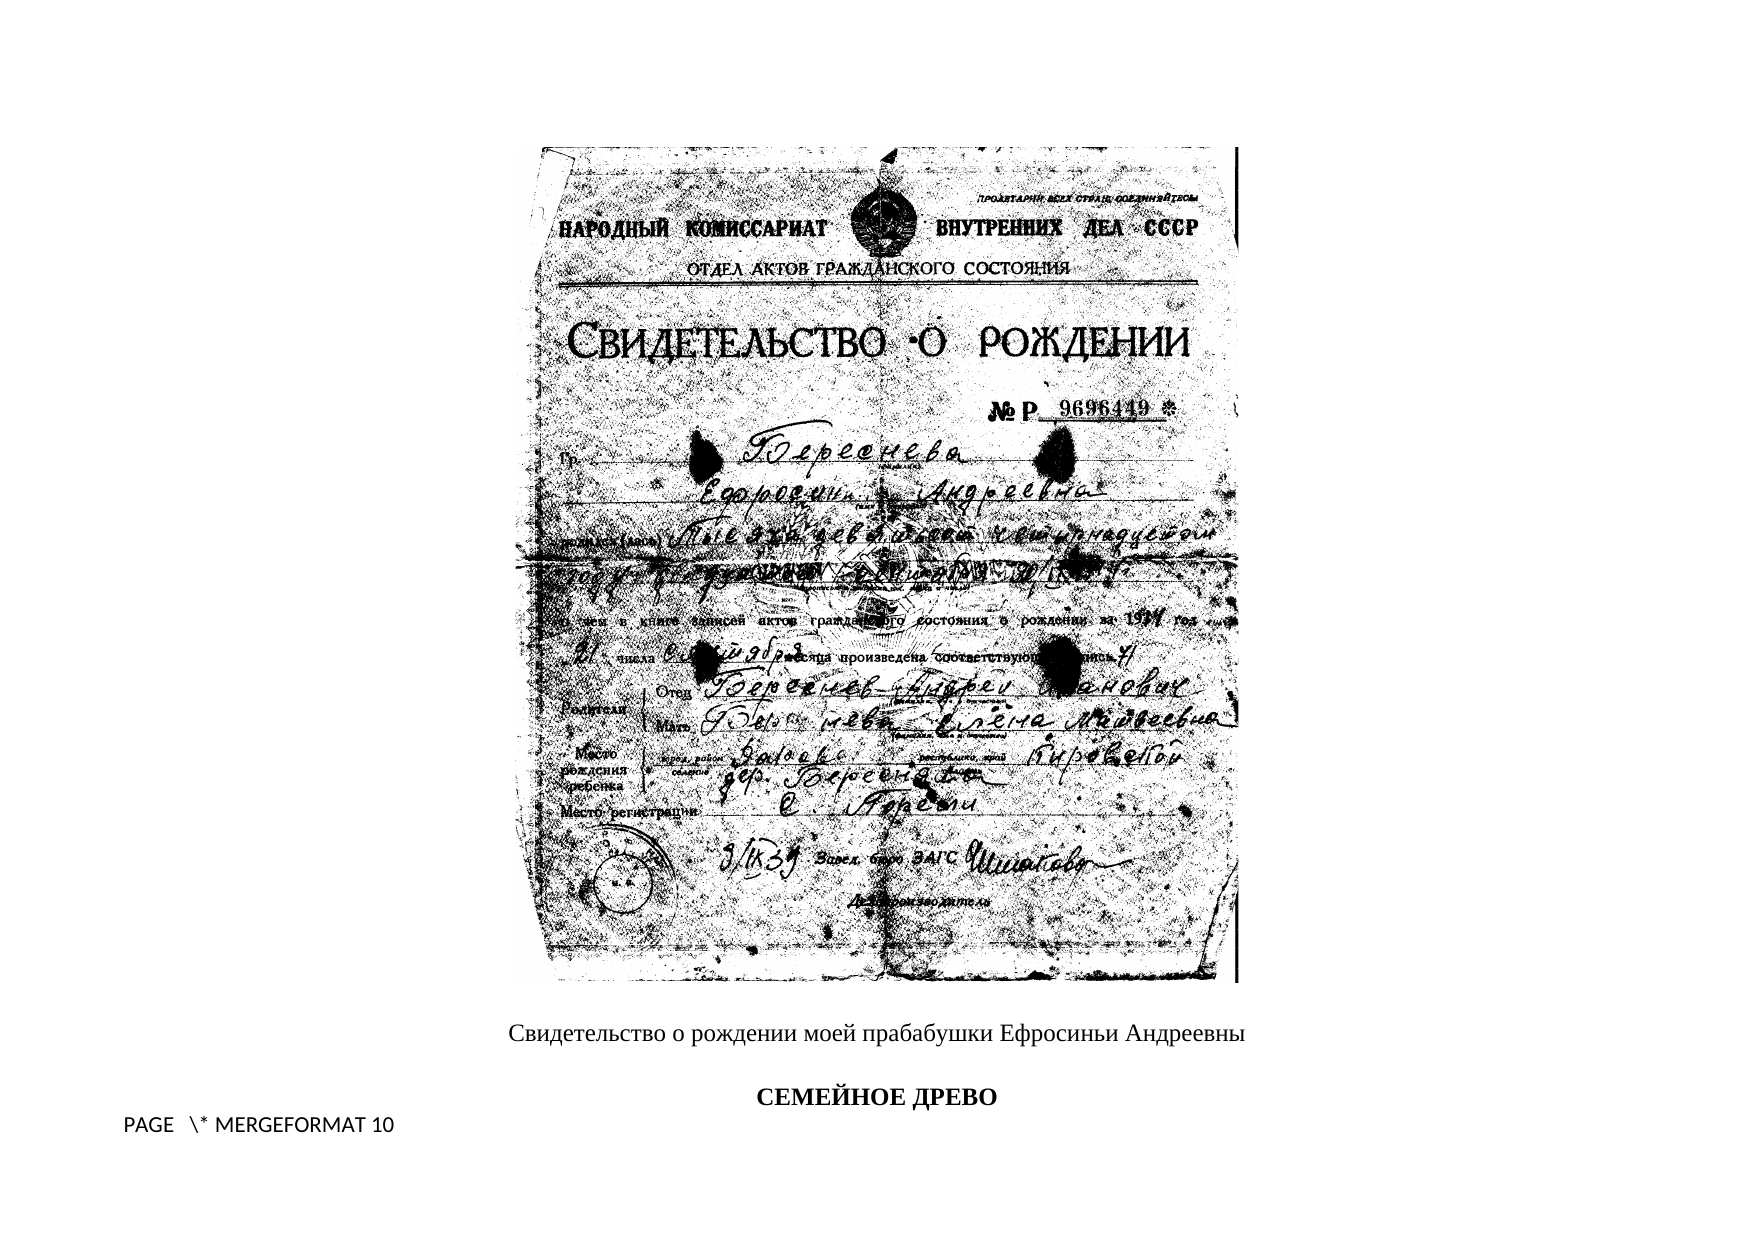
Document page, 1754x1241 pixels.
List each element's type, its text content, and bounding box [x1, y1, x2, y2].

text СЕМЕЙНОЕ ДРЕВО [118, 1082, 1636, 1110]
picture [515, 147, 1239, 983]
text Свидетельство о рождении моей прабабушки Ефросиньи Андреевны [118, 1018, 1636, 1046]
